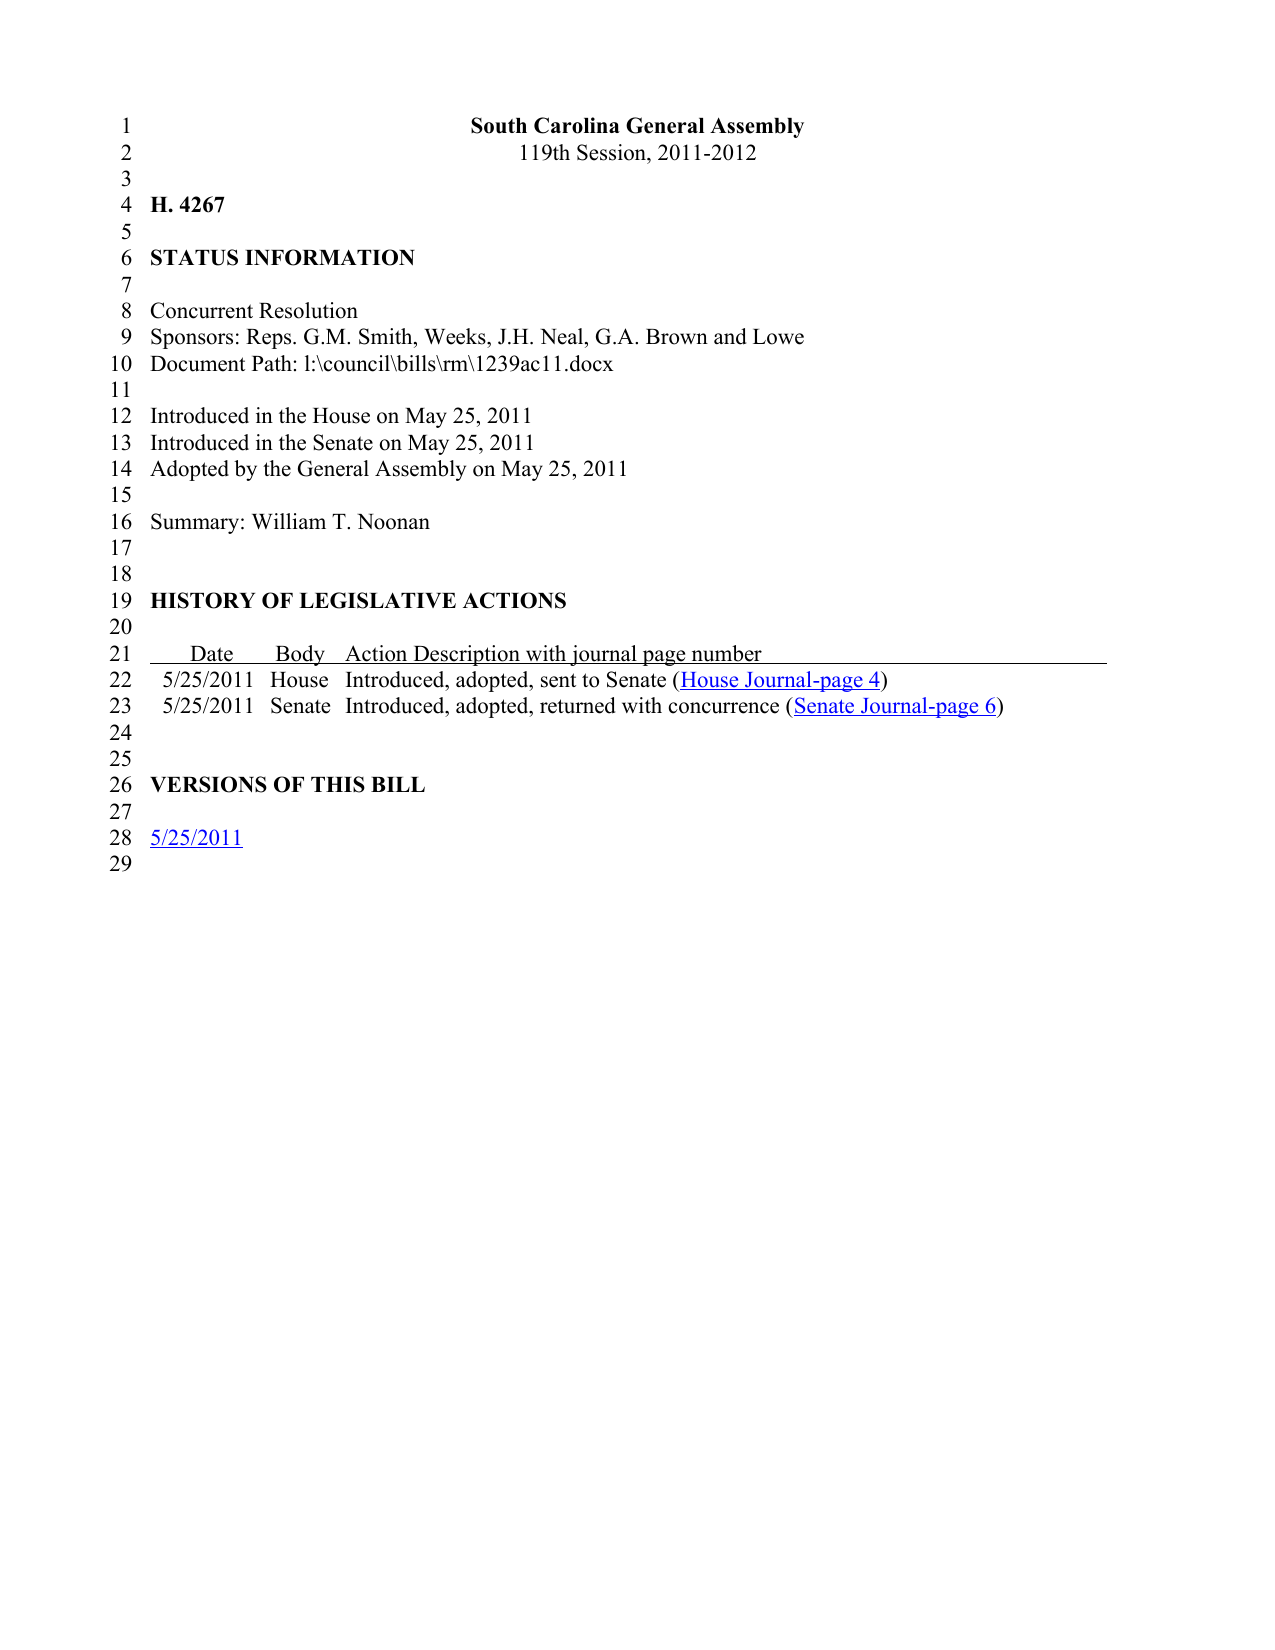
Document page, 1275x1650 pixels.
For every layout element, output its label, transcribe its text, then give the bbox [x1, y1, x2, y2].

text 5/25/2011 House Introduced, adopted, sent to Senate (House Journal-page 4) [150, 666, 1125, 692]
text HISTORY OF LEGISLATIVE ACTIONS [150, 587, 1125, 613]
text South Carolina General Assembly [150, 112, 1125, 139]
text 119th Session, 2011-2012 [150, 139, 1125, 165]
text 5/25/2011 [150, 824, 1125, 850]
text Introduced in the Senate on May 25, 2011 [150, 429, 1125, 455]
text Summary: William T. Noonan [150, 508, 1125, 534]
text VERSIONS OF THIS BILL [150, 771, 1125, 798]
text Adopted by the General Assembly on May 25, 2011 [150, 455, 1125, 481]
text H. 4267 [150, 192, 1125, 218]
text Sponsors: Reps. G.M. Smith, Weeks, J.H. Neal, G.A. Brown and Lowe [150, 323, 1125, 350]
text Date Body Action Description with journal page number [150, 639, 1125, 666]
text Concurrent Resolution [150, 297, 1125, 323]
text Document Path: l:\council\bills\rm\1239ac11.docx [150, 350, 1125, 376]
text Introduced in the House on May 25, 2011 [150, 402, 1125, 429]
text 5/25/2011 Senate Introduced, adopted, returned with concurrence (Senate Journal-page 6) [150, 692, 1125, 719]
text STATUS INFORMATION [150, 244, 1125, 271]
